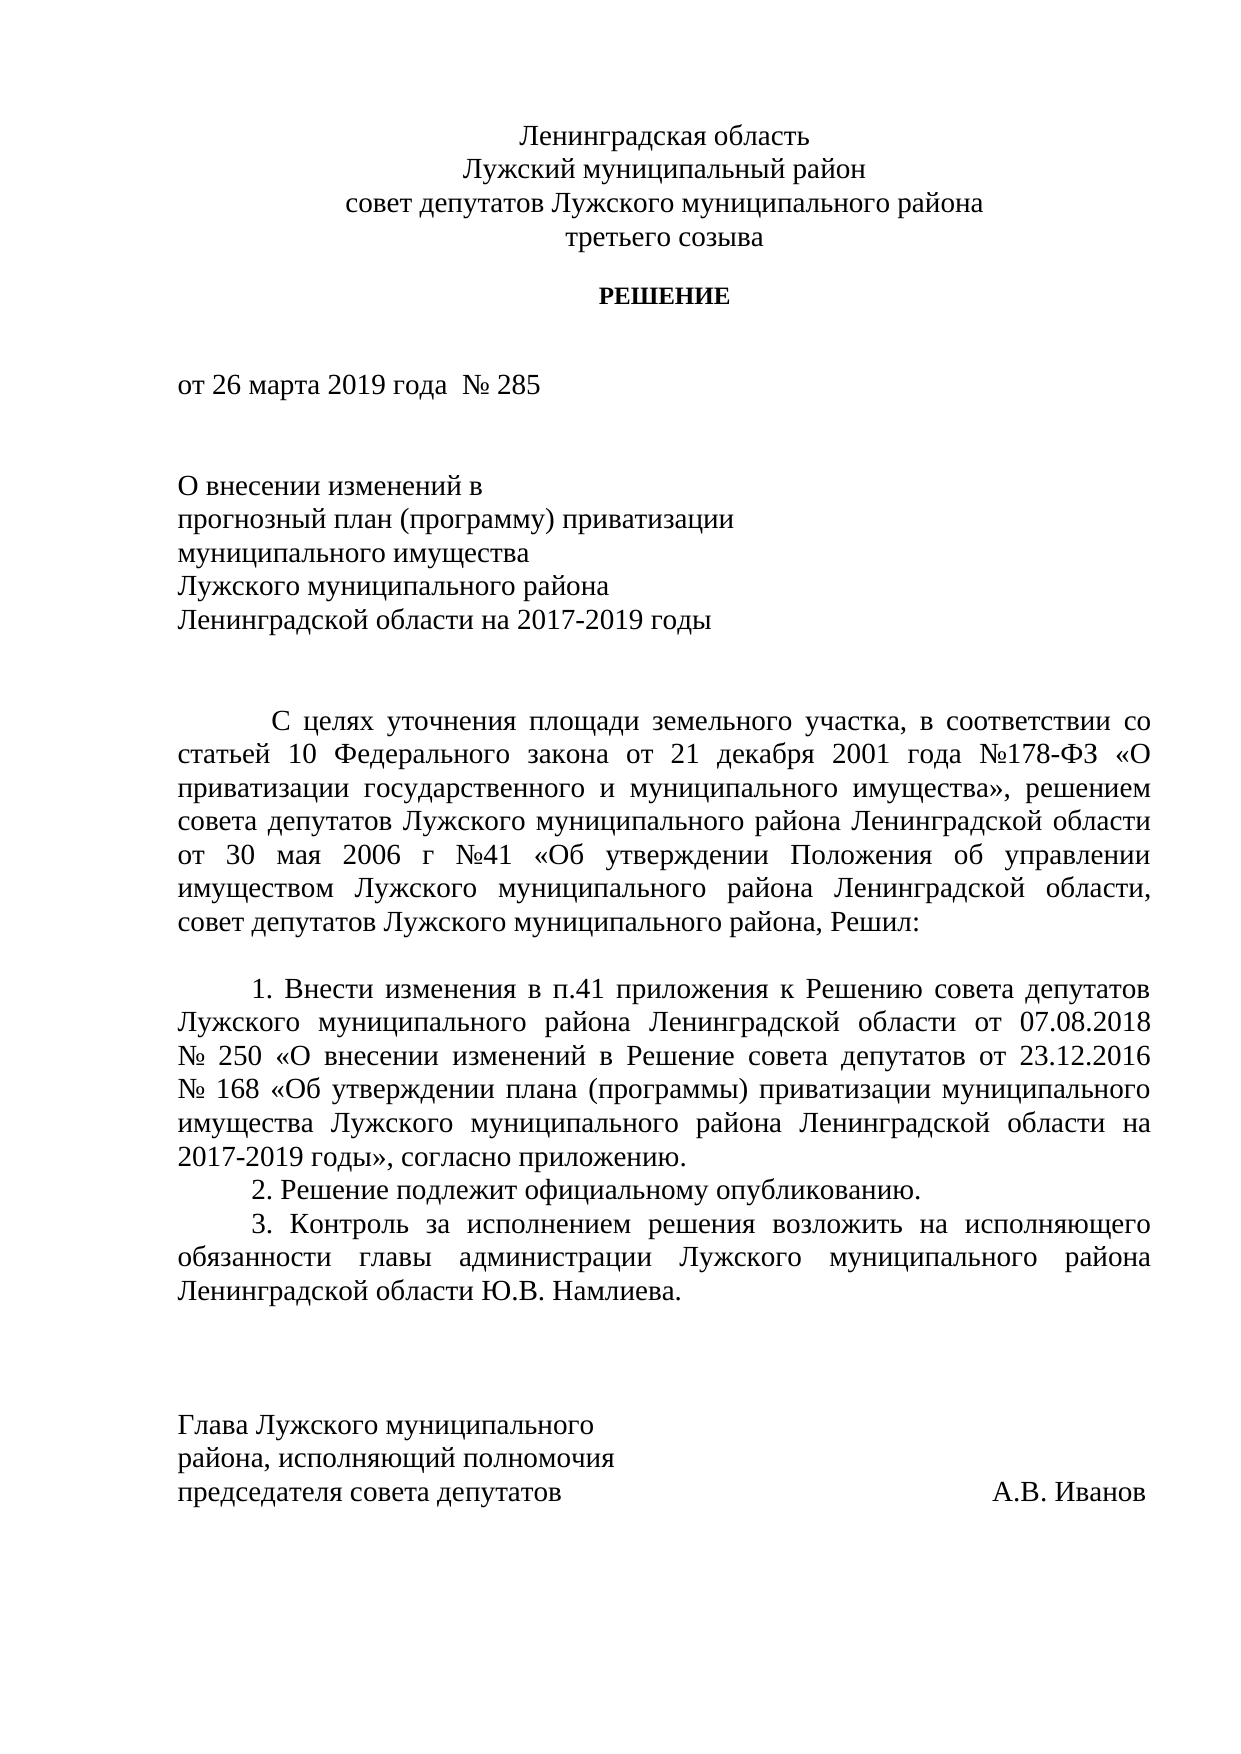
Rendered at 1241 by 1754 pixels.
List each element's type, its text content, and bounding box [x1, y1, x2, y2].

text 2. Решение подлежит официальному опубликованию. [177, 1172, 1152, 1206]
text С целях уточнения площади земельного участка, в соответствии со статьей 10 Федерального закона от 21 декабря 2001 года №178-ФЗ «О приватизации государственного и муниципального имущества», решением совета депутатов Лужского муниципального района Ленинградской области от 30 мая 2006 г №41 «Об утверждении Положения об управлении имуществом Лужского муниципального района Ленинградской области, совет депутатов Лужского муниципального района, Решил: [177, 703, 1152, 937]
text района, исполняющий полномочия [177, 1441, 1152, 1474]
text председателя совета депутатов А.В. Иванов [177, 1474, 1152, 1508]
text муниципального имущества [177, 535, 1152, 568]
text прогнозный план (программу) приватизации [177, 501, 1152, 535]
text Ленинградской области на 2017-2019 годы [177, 602, 1152, 636]
text 1. Внести изменения в п.41 приложения к Решению совета депутатов Лужского муниципального района Ленинградской области от 07.08.2018 № 250 «О внесении изменений в Решение совета депутатов от 23.12.2016 № 168 «Об утверждении плана (программы) приватизации муниципального имущества Лужского муниципального района Ленинградской области на 2017-2019 годы», согласно приложению. [177, 971, 1152, 1172]
text Лужского муниципального района [177, 568, 1152, 602]
text совет депутатов Лужского муниципального района [177, 185, 1152, 219]
text РЕШЕНИЕ [177, 281, 1152, 310]
text Ленинградская область [177, 118, 1152, 152]
text третьего созыва [177, 219, 1152, 252]
text Глава Лужского муниципального [177, 1407, 1152, 1441]
text от 26 марта 2019 года № 285 [177, 367, 1152, 401]
text Лужский муниципальный район [177, 152, 1152, 185]
text 3. Контроль за исполнением решения возложить на исполняющего обязанности главы администрации Лужского муниципального района Ленинградской области Ю.В. Намлиева. [177, 1206, 1152, 1306]
text О внесении изменений в [177, 468, 1152, 501]
